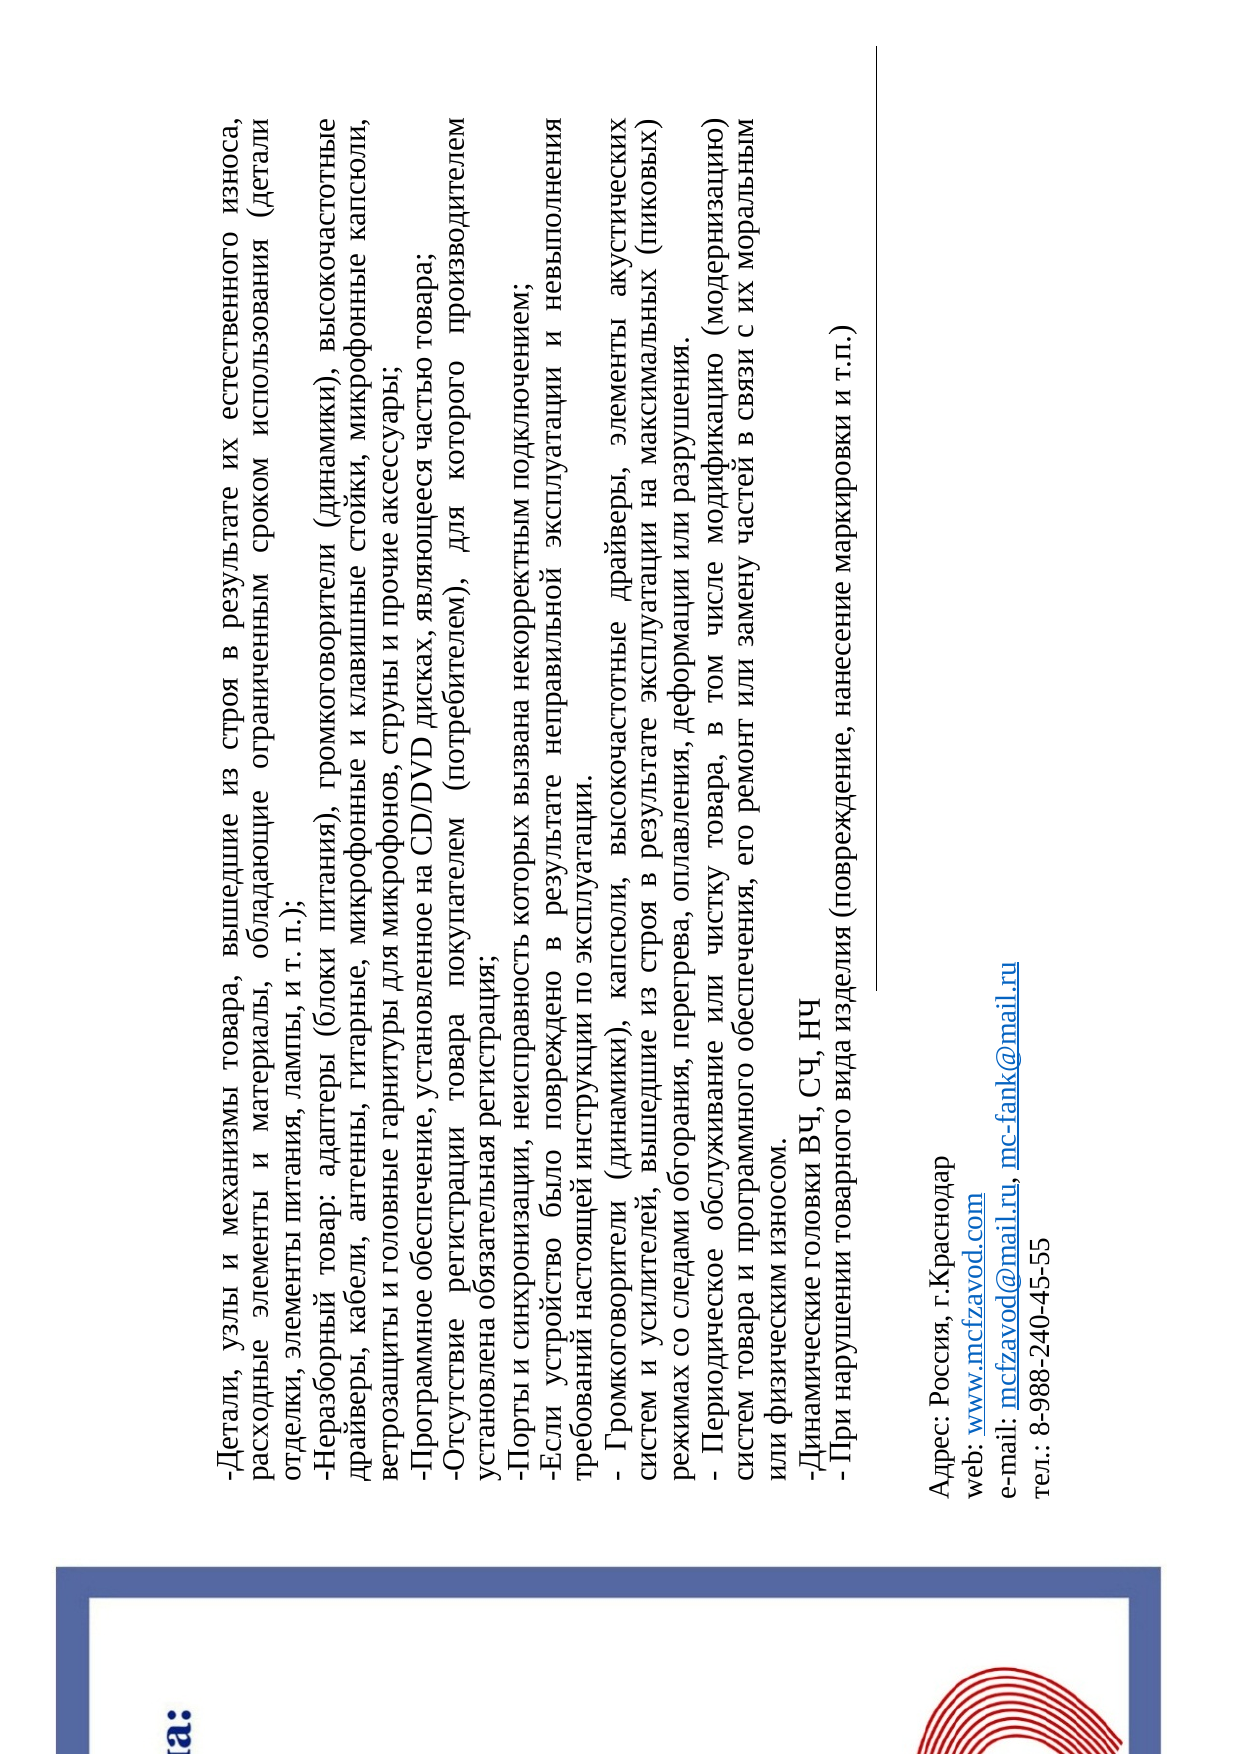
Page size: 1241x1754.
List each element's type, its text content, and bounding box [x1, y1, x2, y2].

picture [50, 1558, 1167, 1754]
table_header - Детали, узлы и механизмы товара, вышедшие из строя в результате их естественного износа, расходные элементы и материалы, обладающие ограниченным сроком использования (детали отделки, элементы питания, лампы, и т. п.); - Неразборный товар: адаптеры (блоки питания), громкоговорители (динамики), высокочастотные драйверы, кабели, антенны, гитарные, микрофонные и клавишные стойки, микрофонные капсюли, ветрозащиты и головные гарнитуры для микрофонов, струны и прочие аксессуары; - Программное обеспечение, установленное на CD/DVD дисках, являющееся частью товара; - Отсутствие регистрации товара покупателем (потребителем), для которого производителем установлена обязательная регистрация; - Порты и синхронизации, неисправность которых вызвана некорректным подключением; - Если устройство было повреждено в результате неправильной эксплуатации и невыполнения требований настоящей инструкции по эксплуатации. - Громкоговорители (динамики), капсюли, высокочастотные драйверы, элементы акустических систем и усилителей, вышедшие из строя в результате эксплуатации на максимальных (пиковых) режимах со следами обгорания, перегрева, оплавления, деформации или разрушения. - Периодическое обслуживание или чистку товара, в том числе модификацию (модернизацию) систем товара и программного обеспечения, его ремонт или замену частей в связи с их моральным или физическим износом. - Динамические головки ВЧ, СЧ, НЧ - При нарушении товарного вида изделия (повреждение, нанесение маркировки и т.п.) [59, 59, 876, 1559]
table_header Адрес: Россия, г.Краснодар web: www.mcfzavod.com e-mail: mcfzavod@mail.ru, mc-fank@mail.ru тел.: 8-988-240-45-55 [876, 59, 1141, 1559]
